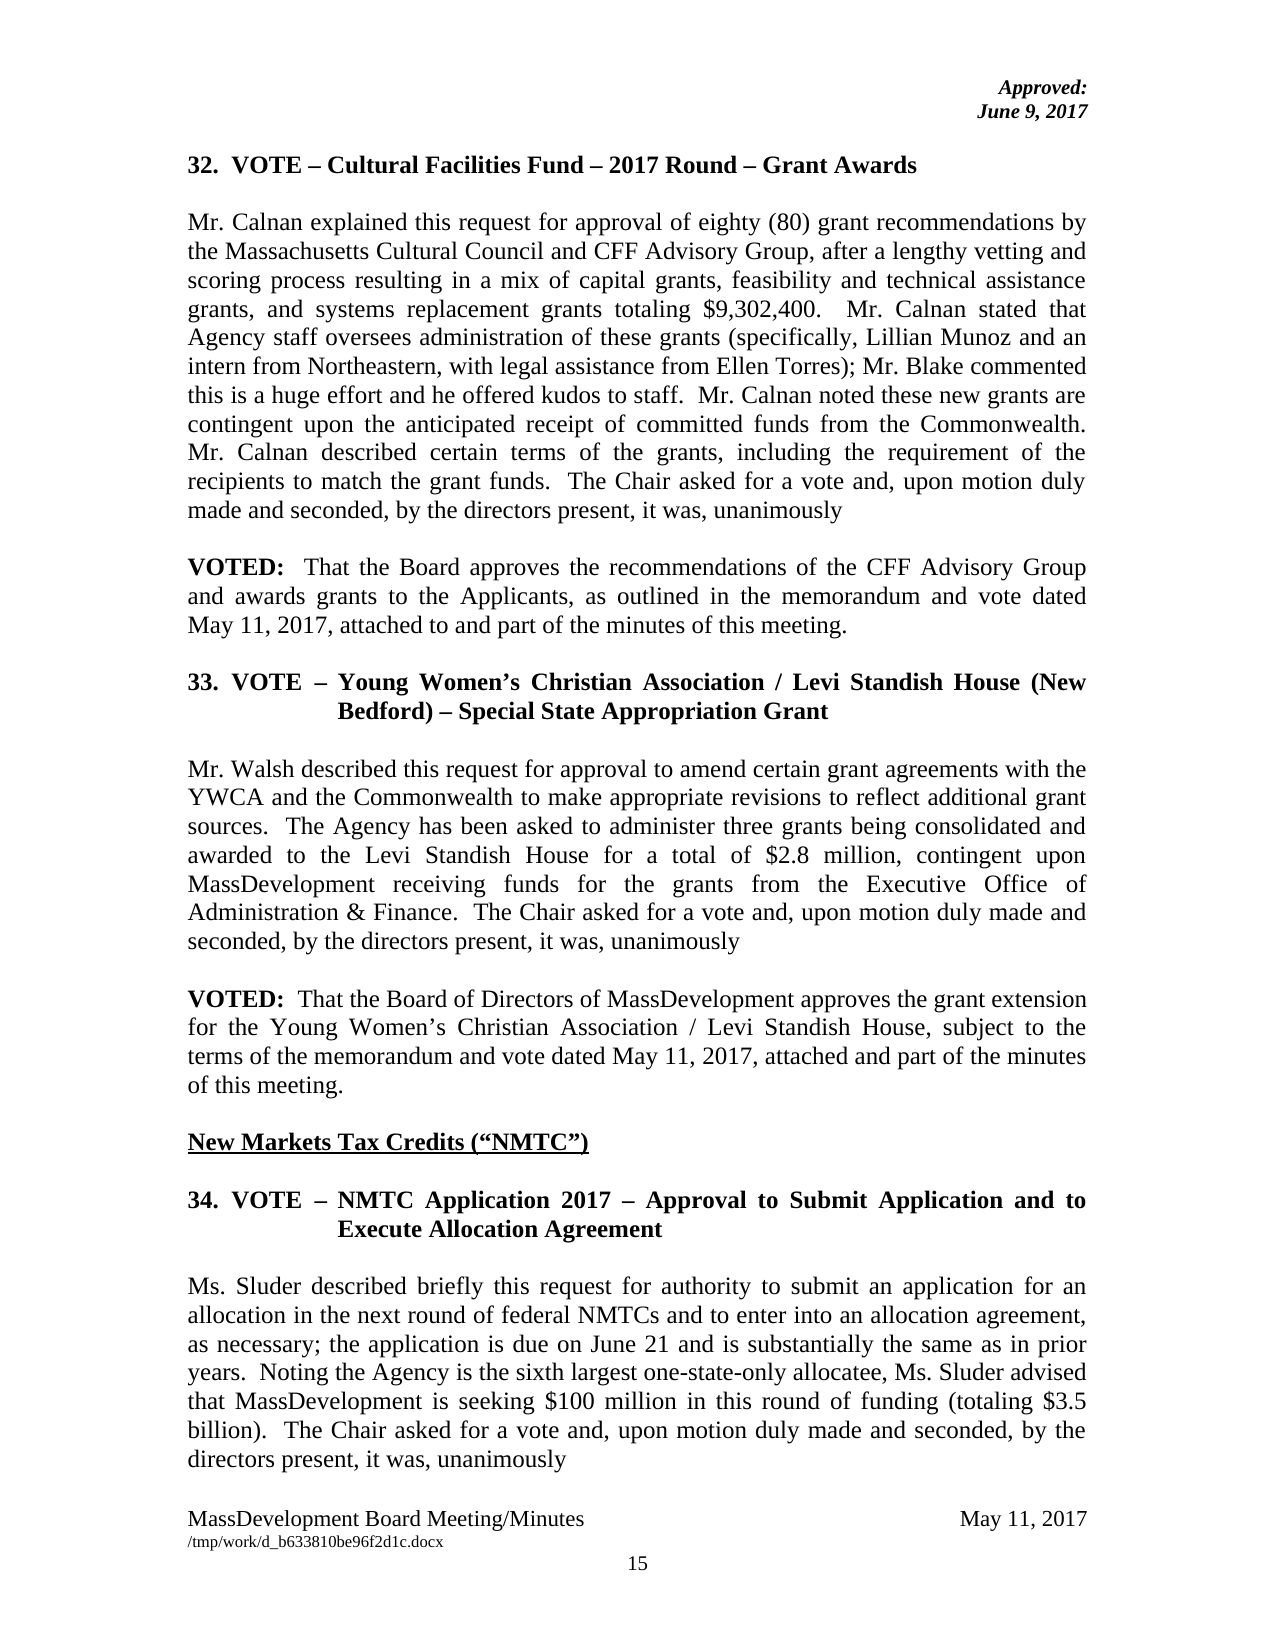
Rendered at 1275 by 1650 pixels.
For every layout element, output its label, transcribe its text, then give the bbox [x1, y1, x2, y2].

text 33. VOTE – Young Women’s Christian Association / Levi Standish House (New Bedford) – Special State Appropriation Grant [187, 667, 1087, 725]
text VOTED: That the Board approves the recommendations of the CFF Advisory Group and awards grants to the Applicants, as outlined in the memorandum and vote dated May 11, 2017, attached to and part of the minutes of this meeting. [187, 552, 1087, 639]
text Mr. Walsh described this request for approval to amend certain grant agreements with the YWCA and the Commonwealth to make appropriate revisions to reflect additional grant sources. The Agency has been asked to administer three grants being consolidated and awarded to the Levi Standish House for a total of $2.8 million, contingent upon MassDevelopment receiving funds for the grants from the Executive Office of Administration & Finance. The Chair asked for a vote and, upon motion duly made and seconded, by the directors present, it was, unanimously [187, 754, 1087, 955]
text Mr. Calnan explained this request for approval of eighty (80) grant recommendations by the Massachusetts Cultural Council and CFF Advisory Group, after a lengthy vetting and scoring process resulting in a mix of capital grants, feasibility and technical assistance grants, and systems replacement grants totaling $9,302,400. Mr. Calnan stated that Agency staff oversees administration of these grants (specifically, Lillian Munoz and an intern from Northeastern, with legal assistance from Ellen Torres); Mr. Blake commented this is a huge effort and he offered kudos to staff. Mr. Calnan noted these new grants are contingent upon the anticipated receipt of committed funds from the Commonwealth. Mr. Calnan described certain terms of the grants, including the requirement of the recipients to match the grant funds. The Chair asked for a vote and, upon motion duly made and seconded, by the directors present, it was, unanimously [187, 207, 1087, 524]
text 34. VOTE – NMTC Application 2017 – Approval to Submit Application and to Execute Allocation Agreement [187, 1185, 1087, 1242]
text 32. VOTE – Cultural Facilities Fund – 2017 Round – Grant Awards [187, 150, 1087, 179]
text New Markets Tax Credits (“NMTC”) [187, 1127, 1012, 1156]
text VOTED: That the Board of Directors of MassDevelopment approves the grant extension for the Young Women’s Christian Association / Levi Standish House, subject to the terms of the memorandum and vote dated May 11, 2017, attached and part of the minutes of this meeting. [187, 984, 1087, 1099]
text Ms. Sluder described briefly this request for authority to submit an application for an allocation in the next round of federal NMTCs and to enter into an allocation agreement, as necessary; the application is due on June 21 and is substantially the same as in prior years. Noting the Agency is the sixth largest one-state-only allocatee, Ms. Sluder advised that MassDevelopment is seeking $100 million in this round of funding (totaling $3.5 billion). The Chair asked for a vote and, upon motion duly made and seconded, by the directors present, it was, unanimously [187, 1271, 1087, 1472]
